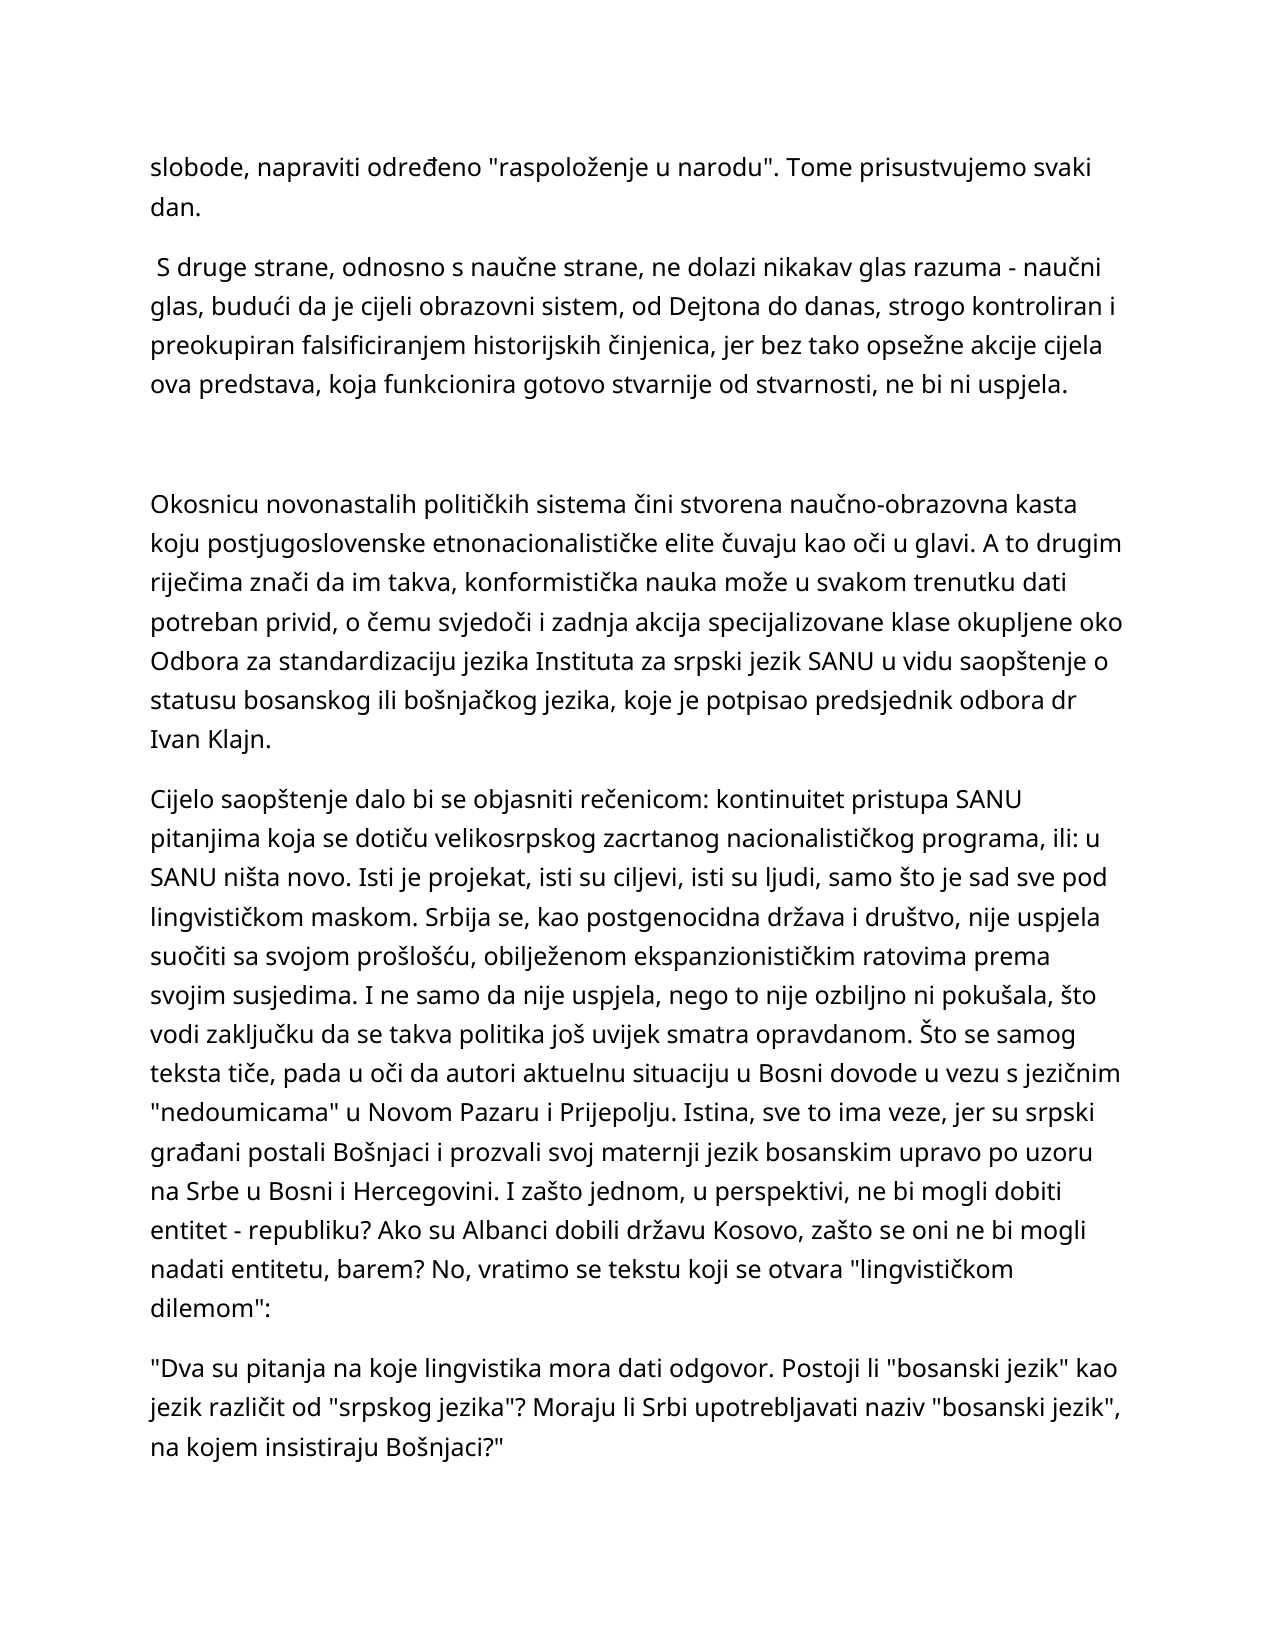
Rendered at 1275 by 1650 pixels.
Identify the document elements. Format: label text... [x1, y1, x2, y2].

text S druge strane, odnosno s naučne strane, ne dolazi nikakav glas razuma - naučni glas, budući da je cijeli obrazovni sistem, od Dejtona do danas, strogo kontroliran i preokupiran falsificiranjem historijskih činjenica, jer bez tako opsežne akcije cijela ova predstava, koja funkcionira gotovo stvarnije od stvarnosti, ne bi ni uspjela. [150, 249, 1125, 401]
text Cijelo saopštenje dalo bi se objasniti rečenicom: kontinuitet pristupa SANU pitanjima koja se dotiču velikosrpskog zacrtanog nacionalističkog programa, ili: u SANU ništa novo. Isti je projekat, isti su ciljevi, isti su ljudi, samo što je sad sve pod lingvističkom maskom. Srbija se, kao postgenocidna država i društvo, nije uspjela suočiti sa svojom prošlošću, obilježenom ekspanzionističkim ratovima prema svojim susjedima. I ne samo da nije uspjela, nego to nije ozbiljno ni pokušala, što vodi zaključku da se takva politika još uvijek smatra opravdanom. Što se samog teksta tiče, pada u oči da autori aktuelnu situaciju u Bosni dovode u vezu s jezičnim "nedoumicama" u Novom Pazaru i Prijepolju. Istina, sve to ima veze, jer su srpski građani postali Bošnjaci i prozvali svoj maternji jezik bosanskim upravo po uzoru na Srbe u Bosni i Hercegovini. I zašto jednom, u perspektivi, ne bi mogli dobiti entitet - republiku? Ako su Albanci dobili državu Kosovo, zašto se oni ne bi mogli nadati entitetu, barem? No, vratimo se tekstu koji se otvara "lingvističkom dilemom": [150, 782, 1125, 1325]
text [150, 150, 1125, 223]
text "Dva su pitanja na koje lingvistika mora dati odgovor. Postoji li "bosanski jezik" kao jezik različit od "srpskog jezika"? Moraju li Srbi upotrebljavati naziv "bosanski jezik", na kojem insistiraju Bošnjaci?" [150, 1351, 1125, 1463]
text Okosnicu novonastalih političkih sistema čini stvorena naučno-obrazovna kasta koju postjugoslovenske etnonacionalističke elite čuvaju kao oči u glavi. A to drugim riječima znači da im takva, konformistička nauka može u svakom trenutku dati potreban privid, o čemu svjedoči i zadnja akcija specijalizovane klase okupljene oko Odbora za standardizaciju jezika Instituta za srpski jezik SANU u vidu saopštenje o statusu bosanskog ili bošnjačkog jezika, koje je potpisao predsjednik odbora dr Ivan Klajn. [150, 487, 1125, 756]
